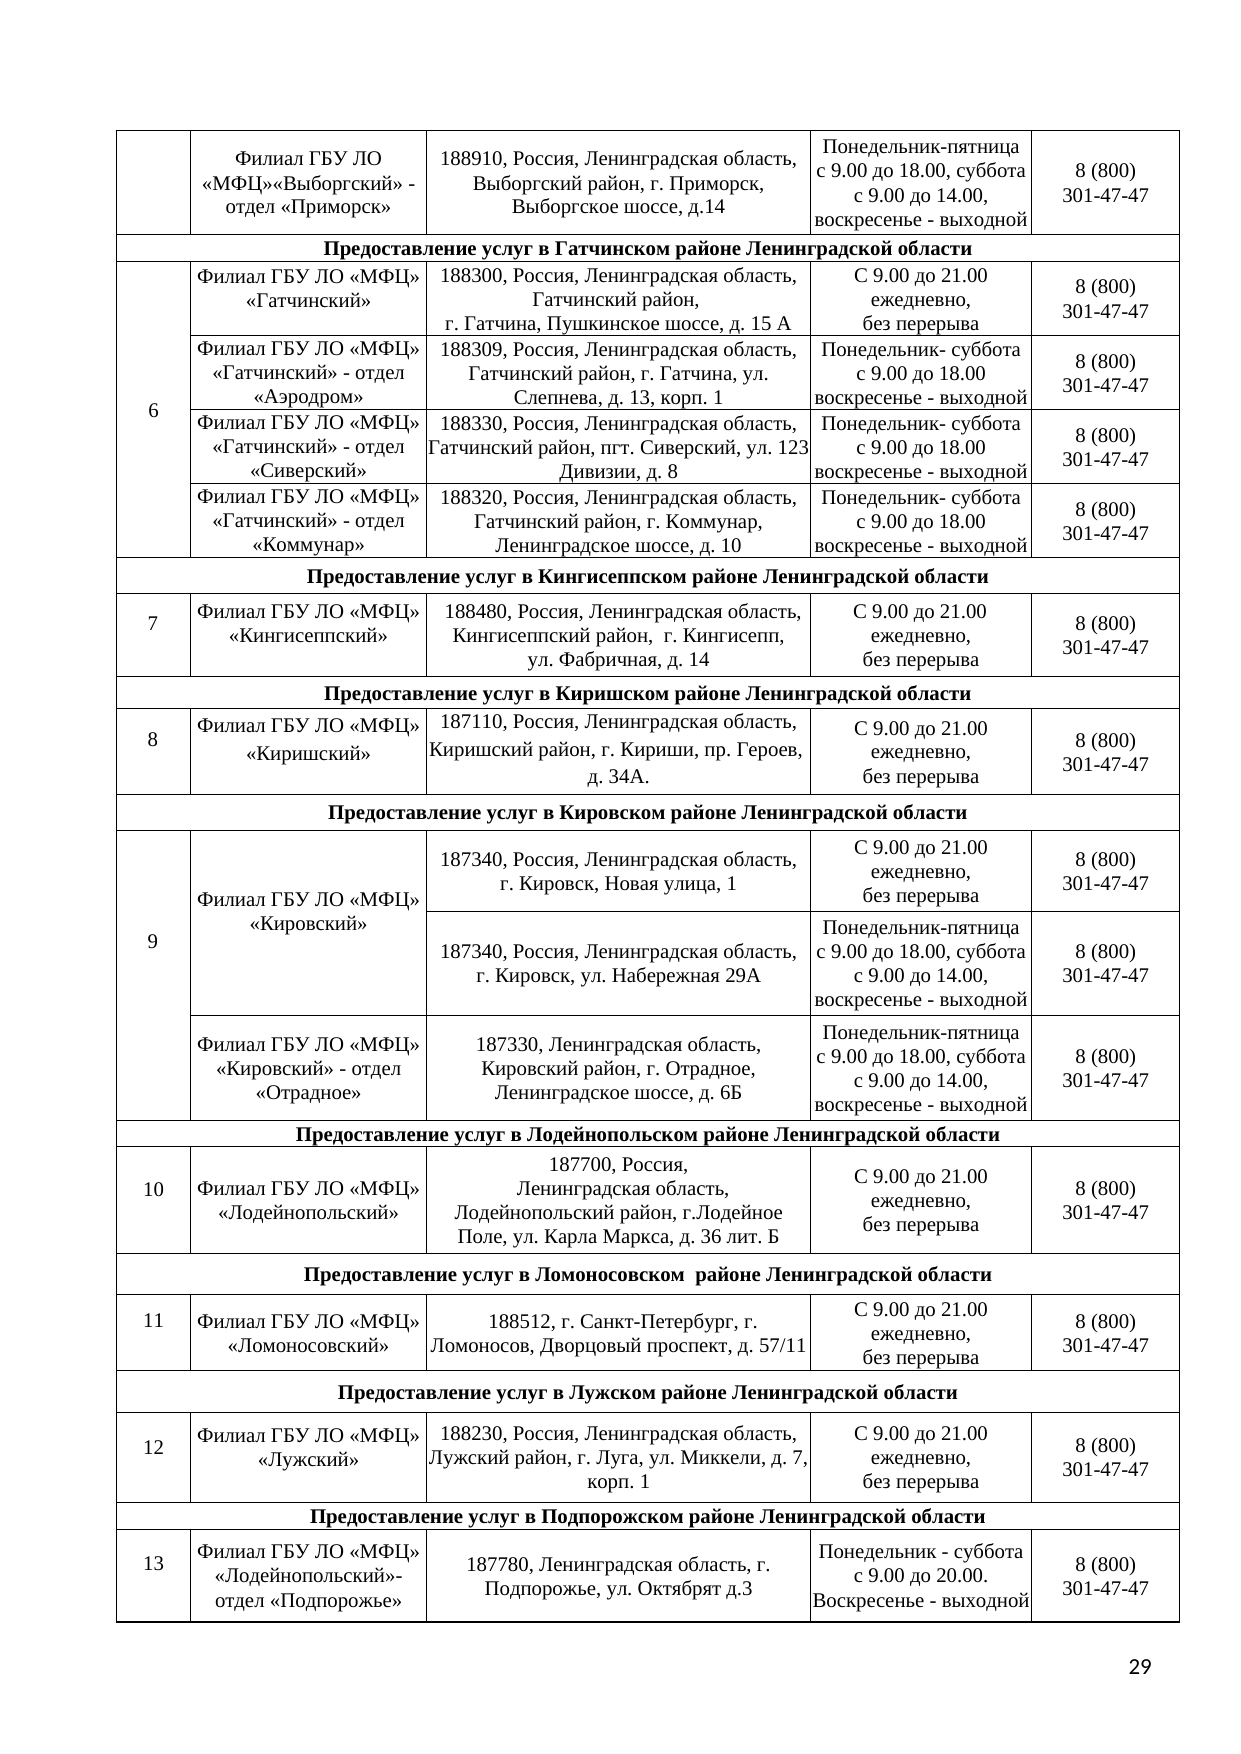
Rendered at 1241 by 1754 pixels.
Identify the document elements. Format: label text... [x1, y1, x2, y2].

table_cell Понедельник- суббота с 9.00 до 18.00 воскресенье - выходной [811, 484, 1031, 557]
table_cell С 9.00 до 21.00 ежедневно, без перерыва [811, 709, 1031, 794]
table_cell 10 [117, 1147, 190, 1253]
table_cell Филиал ГБУ ЛО «МФЦ» «Ломоносовский» [191, 1295, 426, 1370]
table_cell 8 (800) 301-47-47 [1032, 484, 1179, 557]
table_cell Предоставление услуг в Лодейнопольском районе Ленинградской области [117, 1121, 1179, 1146]
table_cell Понедельник-пятница с 9.00 до 18.00, суббота с 9.00 до 14.00, воскресенье - выходной [811, 912, 1031, 1014]
table_cell Филиал ГБУ ЛО «МФЦ»«Выборгский» - отдел «Приморск» [191, 131, 426, 234]
table_cell Филиал ГБУ ЛО «МФЦ» «Гатчинский» - отдел «Аэродром» [191, 336, 426, 409]
table_cell 187110, Россия, Ленинградская область, Киришский район, г. Кириши, пр. Героев, д. 34А. [427, 709, 810, 794]
table_cell 187340, Россия, Ленинградская область, г. Кировск, Новая улица, 1 [427, 831, 810, 911]
table_cell 188910, Россия, Ленинградская область, Выборгский район, г. Приморск, Выборгское шоссе, д.14 [427, 131, 810, 234]
table_cell Филиал ГБУ ЛО «МФЦ» «Лодейнопольский» [191, 1147, 426, 1253]
table_cell 8 (800) 301-47-47 [1032, 410, 1179, 483]
table_cell Филиал ГБУ ЛО «МФЦ» «Кировский» - отдел «Отрадное» [191, 1016, 426, 1120]
table_cell С 9.00 до 21.00 ежедневно, без перерыва [811, 1413, 1031, 1502]
table_cell 8 (800) 301-47-47 [1032, 1147, 1179, 1253]
table_cell 8 (800) 301-47-47 [1032, 336, 1179, 409]
table_cell С 9.00 до 21.00 ежедневно, без перерыва [811, 1295, 1031, 1370]
table_cell Предоставление услуг в Киришском районе Ленинградской области [117, 677, 1179, 708]
table_cell Филиал ГБУ ЛО «МФЦ» «Кингисеппский» [191, 594, 426, 676]
table_cell Понедельник - суббота с 9.00 до 20.00. Воскресенье - выходной [811, 1530, 1031, 1621]
table_cell Понедельник- суббота с 9.00 до 18.00 воскресенье - выходной [811, 410, 1031, 483]
table_cell Предоставление услуг в Кингисеппском районе Ленинградской области [117, 558, 1179, 593]
table_cell 12 [117, 1413, 190, 1502]
table_cell Филиал ГБУ ЛО «МФЦ» «Гатчинский» - отдел «Коммунар» [191, 484, 426, 557]
table_cell Филиал ГБУ ЛО «МФЦ» «Гатчинский» - отдел «Сиверский» [191, 410, 426, 483]
table_cell 187330, Ленинградская область, Кировский район, г. Отрадное, Ленинградское шоссе, д. 6Б [427, 1016, 810, 1120]
table_cell 8 (800) 301-47-47 [1032, 912, 1179, 1014]
table_cell 7 [117, 594, 190, 676]
table_cell 187780, Ленинградская область, г. Подпорожье, ул. Октябрят д.3 [427, 1530, 810, 1621]
table_cell 8 (800) 301-47-47 [1032, 1530, 1179, 1621]
table_cell Филиал ГБУ ЛО «МФЦ» «Кировский» [191, 831, 426, 1014]
table_cell Предоставление услуг в Ломоносовском районе Ленинградской области [117, 1254, 1179, 1294]
table_cell 6 [117, 262, 190, 557]
table_cell С 9.00 до 21.00 ежедневно, без перерыва [811, 1147, 1031, 1253]
table_cell Понедельник- суббота с 9.00 до 18.00 воскресенье - выходной [811, 336, 1031, 409]
table_cell Предоставление услуг в Подпорожском районе Ленинградской области [117, 1503, 1179, 1528]
table_cell 13 [117, 1530, 190, 1621]
table_cell 8 [117, 709, 190, 794]
table_cell Филиал ГБУ ЛО «МФЦ» «Лужский» [191, 1413, 426, 1502]
table_cell 8 (800) 301-47-47 [1032, 131, 1179, 234]
table_cell Филиал ГБУ ЛО «МФЦ» «Киришский» [191, 709, 426, 794]
table_cell 8 (800) 301-47-47 [1032, 1413, 1179, 1502]
table_cell Филиал ГБУ ЛО «МФЦ» «Гатчинский» [191, 262, 426, 335]
table_cell С 9.00 до 21.00 ежедневно, без перерыва [811, 594, 1031, 676]
table_cell 8 (800) 301-47-47 [1032, 831, 1179, 911]
table_cell 188230, Россия, Ленинградская область, Лужский район, г. Луга, ул. Миккели, д. 7, корп. 1 [427, 1413, 810, 1502]
table_cell 187340, Россия, Ленинградская область, г. Кировск, ул. Набережная 29А [427, 912, 810, 1014]
table_cell Филиал ГБУ ЛО «МФЦ» «Лодейнопольский»-отдел «Подпорожье» [191, 1530, 426, 1621]
table_cell 8 (800) 301-47-47 [1032, 262, 1179, 335]
table_cell Предоставление услуг в Гатчинском районе Ленинградской области [117, 235, 1179, 261]
table_cell Понедельник-пятница с 9.00 до 18.00, суббота с 9.00 до 14.00, воскресенье - выходной [811, 131, 1031, 234]
table_cell 188480, Россия, Ленинградская область, Кингисеппский район, г. Кингисепп, ул. Фабричная, д. 14 [427, 594, 810, 676]
table_cell 9 [117, 831, 190, 1120]
table_cell 11 [117, 1295, 190, 1370]
table_cell Понедельник-пятница с 9.00 до 18.00, суббота с 9.00 до 14.00, воскресенье - выходной [811, 1016, 1031, 1120]
table_cell 8 (800) 301-47-47 [1032, 594, 1179, 676]
table_cell 8 (800) 301-47-47 [1032, 1295, 1179, 1370]
table_cell Предоставление услуг в Лужском районе Ленинградской области [117, 1371, 1179, 1412]
table_cell 188512, г. Санкт-Петербург, г. Ломоносов, Дворцовый проспект, д. 57/11 [427, 1295, 810, 1370]
table_cell С 9.00 до 21.00 ежедневно, без перерыва [811, 831, 1031, 911]
table_cell Предоставление услуг в Кировском районе Ленинградской области [117, 795, 1179, 829]
table_cell 8 (800) 301-47-47 [1032, 709, 1179, 794]
table_cell 8 (800) 301-47-47 [1032, 1016, 1179, 1120]
table_cell 187700, Россия, Ленинградская область, Лодейнопольский район, г.Лодейное Поле, ул. Карла Маркса, д. 36 лит. Б [427, 1147, 810, 1253]
table_cell С 9.00 до 21.00 ежедневно, без перерыва [811, 262, 1031, 335]
